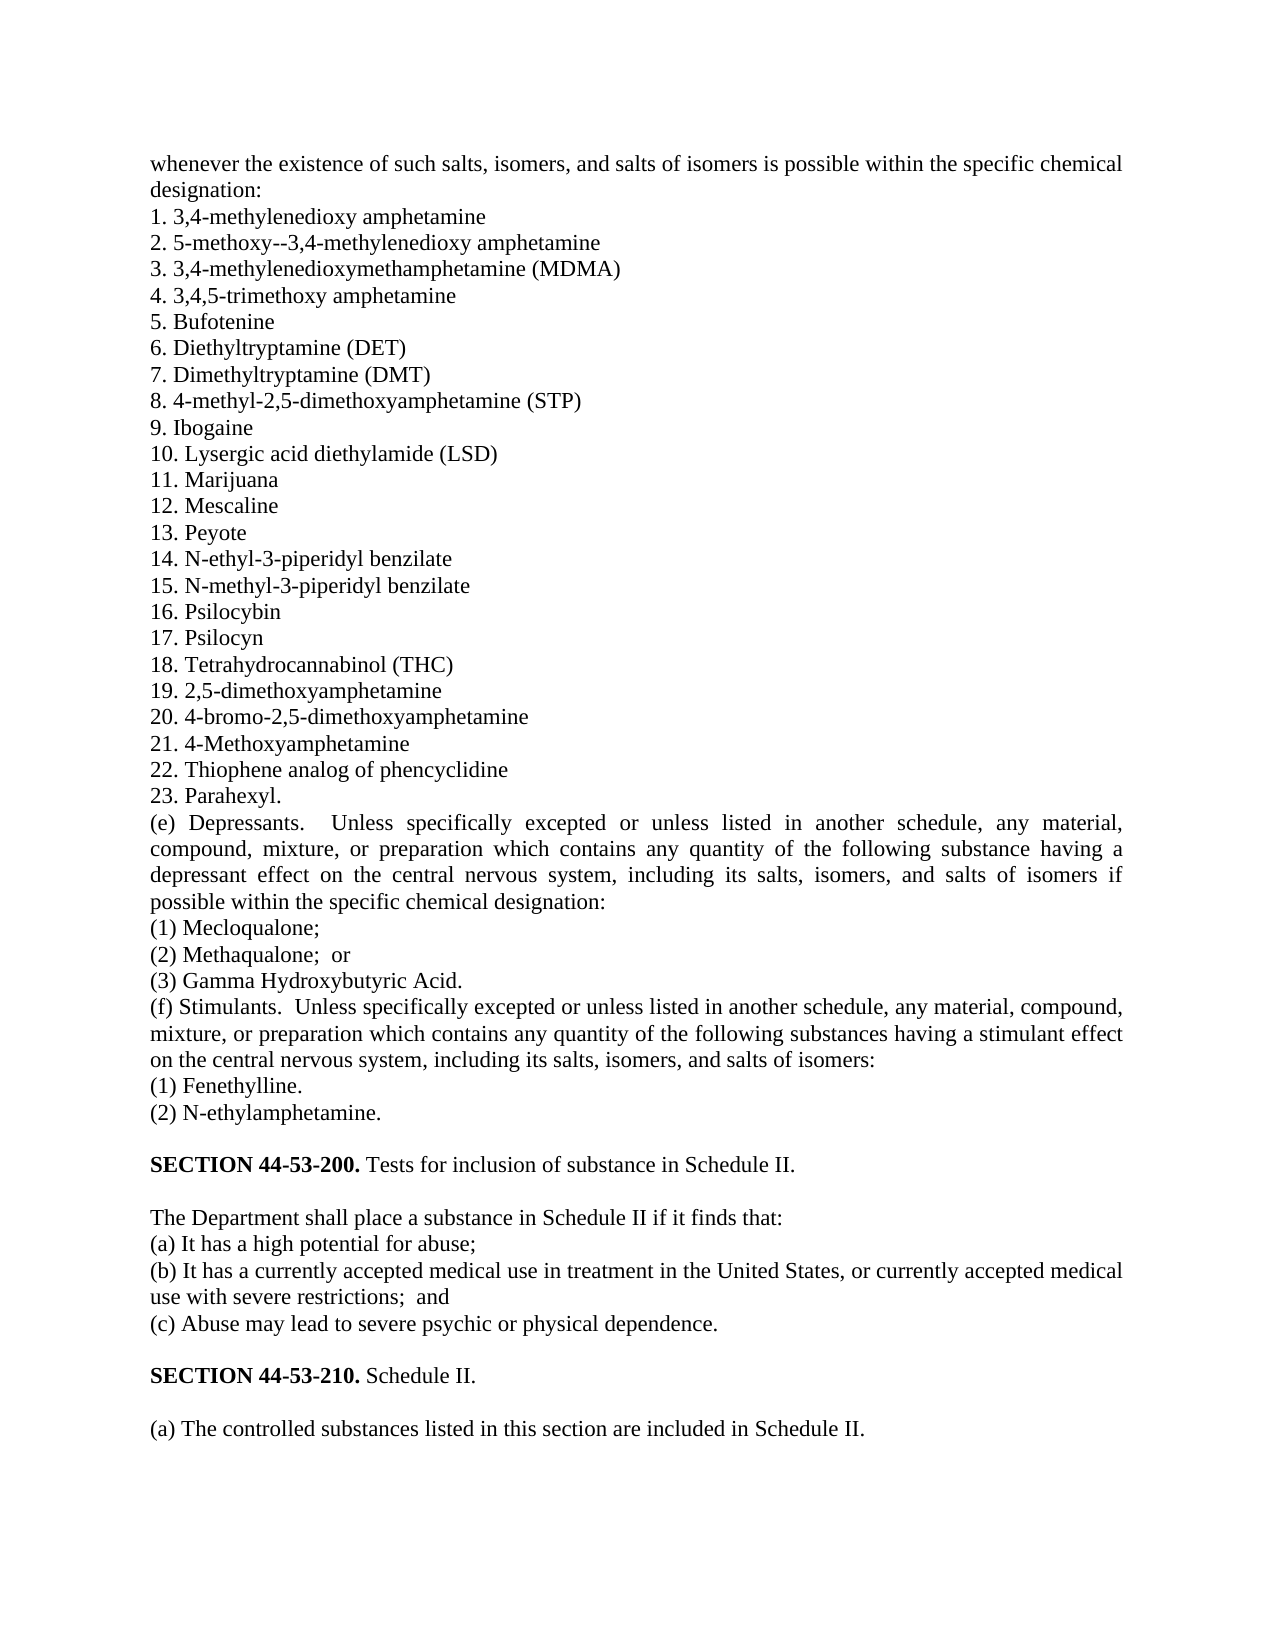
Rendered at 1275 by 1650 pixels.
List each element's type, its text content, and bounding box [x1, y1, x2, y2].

text 4. 3,4,5-trimethoxy amphetamine [150, 282, 1125, 308]
text 12. Mescaline [150, 493, 1125, 519]
text (1) Fenethylline. [150, 1072, 1125, 1099]
text (f) Stimulants. Unless specifically excepted or unless listed in another schedule, any material, compound, mixture, or preparation which contains any quantity of the following substances having a stimulant effect on the central nervous system, including its salts, isomers, and salts of isomers: [150, 993, 1125, 1072]
text 3. 3,4-methylenedioxymethamphetamine (MDMA) [150, 255, 1125, 282]
text 16. Psilocybin [150, 598, 1125, 624]
text (2) Methaqualone; or [150, 941, 1125, 967]
text 8. 4-methyl-2,5-dimethoxyamphetamine (STP) [150, 387, 1125, 413]
text 18. Tetrahydrocannabinol (THC) [150, 651, 1125, 677]
text 17. Psilocyn [150, 624, 1125, 651]
text 14. N-ethyl-3-piperidyl benzilate [150, 545, 1125, 572]
text 7. Dimethyltryptamine (DMT) [150, 361, 1125, 387]
text (c) Abuse may lead to severe psychic or physical dependence. [150, 1309, 1125, 1336]
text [150, 150, 1125, 203]
text 20. 4-bromo-2,5-dimethoxyamphetamine [150, 703, 1125, 730]
text SECTION 44-53-200. Tests for inclusion of substance in Schedule II. [150, 1151, 1125, 1178]
text 2. 5-methoxy--3,4-methylenedioxy amphetamine [150, 229, 1125, 255]
text 15. N-methyl-3-piperidyl benzilate [150, 572, 1125, 598]
text 19. 2,5-dimethoxyamphetamine [150, 677, 1125, 703]
text 13. Peyote [150, 519, 1125, 545]
text 9. Ibogaine [150, 413, 1125, 440]
text 6. Diethyltryptamine (DET) [150, 334, 1125, 361]
text (b) It has a currently accepted medical use in treatment in the United States, or currently accepted medical use with severe restrictions; and [150, 1257, 1125, 1309]
text SECTION 44-53-210. Schedule II. [150, 1362, 1125, 1389]
text (2) N-ethylamphetamine. [150, 1099, 1125, 1125]
text 11. Marijuana [150, 466, 1125, 493]
text 10. Lysergic acid diethylamide (LSD) [150, 440, 1125, 466]
text The Department shall place a substance in Schedule II if it finds that: [150, 1204, 1125, 1231]
text (a) It has a high potential for abuse; [150, 1231, 1125, 1257]
text (a) The controlled substances listed in this section are included in Schedule II. [150, 1415, 1125, 1441]
text 23. Parahexyl. [150, 782, 1125, 809]
text 5. Bufotenine [150, 308, 1125, 334]
text 21. 4-Methoxyamphetamine [150, 730, 1125, 756]
text 1. 3,4-methylenedioxy amphetamine [150, 203, 1125, 229]
text (3) Gamma Hydroxybutyric Acid. [150, 967, 1125, 993]
text 22. Thiophene analog of phencyclidine [150, 756, 1125, 782]
text (e) Depressants. Unless specifically excepted or unless listed in another schedule, any material, compound, mixture, or preparation which contains any quantity of the following substance having a depressant effect on the central nervous system, including its salts, isomers, and salts of isomers if possible within the specific chemical designation: [150, 809, 1125, 914]
text (1) Mecloqualone; [150, 914, 1125, 941]
